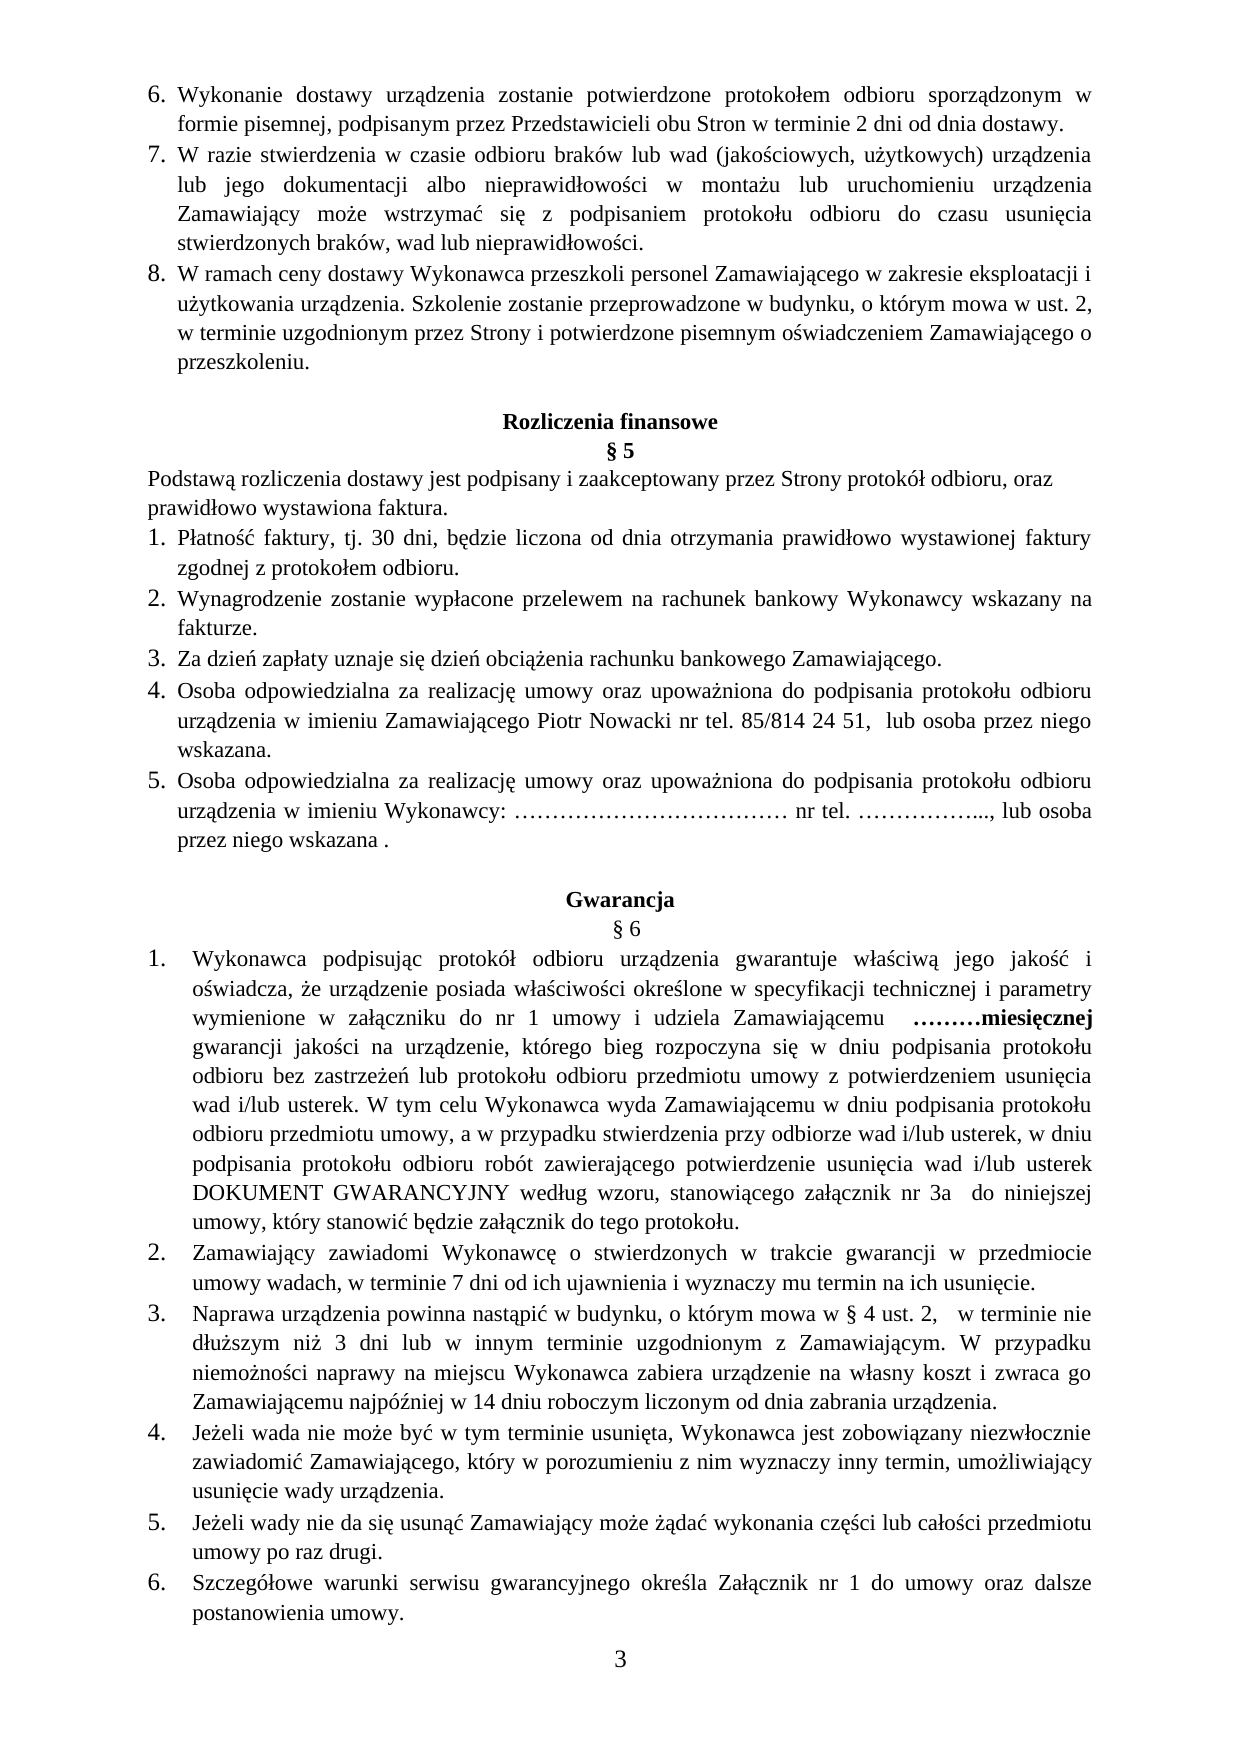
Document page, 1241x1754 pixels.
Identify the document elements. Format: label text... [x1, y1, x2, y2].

list Naprawa urządzenia powinna nastąpić w budynku, o którym mowa w § 4 ust. 2, w terminie nie dłuższym niż 3 dni lub w innym terminie uzgodnionym z Zamawiającym. W przypadku niemożności naprawy na miejscu Wykonawca zabiera urządzenie na własny koszt i zwraca go Zamawiającemu najpóźniej w 14 dniu roboczym liczonym od dnia zabrania urządzenia. [147, 1298, 1093, 1414]
subtitle § 5 [147, 437, 1093, 463]
text Podstawą rozliczenia dostawy jest podpisany i zaakceptowany przez Strony protokół odbioru, oraz prawidłowo wystawiona faktura. [147, 465, 1093, 520]
list Szczegółowe warunki serwisu gwarancyjnego określa Załącznik nr 1 do umowy oraz dalsze postanowienia umowy. [147, 1567, 1093, 1625]
list Płatność faktury, tj. 30 dni, będzie liczona od dnia otrzymania prawidłowo wystawionej faktury zgodnej z protokołem odbioru. [147, 522, 1093, 580]
text § 6 [153, 914, 1093, 941]
list Osoba odpowiedzialna za realizację umowy oraz upoważniona do podpisania protokołu odbioru urządzenia w imieniu Zamawiającego Piotr Nowacki nr tel. 85/814 24 51, lub osoba przez niego wskazana. [147, 675, 1093, 762]
list Jeżeli wada nie może być w tym terminie usunięta, Wykonawca jest zobowiązany niezwłocznie zawiadomić Zamawiającego, który w porozumieniu z nim wyznaczy inny termin, umożliwiający usunięcie wady urządzenia. [147, 1417, 1093, 1504]
list Wykonanie dostawy urządzenia zostanie potwierdzone protokołem odbioru sporządzonym w formie pisemnej, podpisanym przez Przedstawicieli obu Stron w terminie 2 dni od dnia dostawy. [147, 79, 1093, 136]
list Jeżeli wady nie da się usunąć Zamawiający może żądać wykonania części lub całości przedmiotu umowy po raz drugi. [147, 1507, 1093, 1565]
list Wynagrodzenie zostanie wypłacone przelewem na rachunek bankowy Wykonawcy wskazany na fakturze. [147, 583, 1093, 641]
list Osoba odpowiedzialna za realizację umowy oraz upoważniona do podpisania protokołu odbioru urządzenia w imieniu Wykonawcy: ……………………………… nr tel. ……………..., lub osoba przez niego wskazana . [147, 765, 1093, 852]
text Gwarancja [147, 886, 1093, 912]
text Rozliczenia finansowe [502, 408, 1093, 434]
list Wykonawca podpisując protokół odbioru urządzenia gwarantuje właściwą jego jakość i oświadcza, że urządzenie posiada właściwości określone w specyfikacji technicznej i parametry wymienione w załączniku do nr 1 umowy i udziela Zamawiającemu ………miesięcznej gwarancji jakości na urządzenie, którego bieg rozpoczyna się w dniu podpisania protokołu odbioru bez zastrzeżeń lub protokołu odbioru przedmiotu umowy z potwierdzeniem usunięcia wad i/lub usterek. W tym celu Wykonawca wyda Zamawiającemu w dniu podpisania protokołu odbioru przedmiotu umowy, a w przypadku stwierdzenia przy odbiorze wad i/lub usterek, w dniu podpisania protokołu odbioru robót zawierającego potwierdzenie usunięcia wad i/lub usterek DOKUMENT GWARANCYJNY według wzoru, stanowiącego załącznik nr 3a do niniejszej umowy, który stanowić będzie załącznik do tego protokołu. [147, 943, 1093, 1234]
list W razie stwierdzenia w czasie odbioru braków lub wad (jakościowych, użytkowych) urządzenia lub jego dokumentacji albo nieprawidłowości w montażu lub uruchomieniu urządzenia Zamawiający może wstrzymać się z podpisaniem protokołu odbioru do czasu usunięcia stwierdzonych braków, wad lub nieprawidłowości. [147, 139, 1093, 255]
list Zamawiający zawiadomi Wykonawcę o stwierdzonych w trakcie gwarancji w przedmiocie umowy wadach, w terminie 7 dni od ich ujawnienia i wyznaczy mu termin na ich usunięcie. [147, 1237, 1093, 1295]
list Za dzień zapłaty uznaje się dzień obciążenia rachunku bankowego Zamawiającego. [147, 643, 1093, 672]
list W ramach ceny dostawy Wykonawca przeszkoli personel Zamawiającego w zakresie eksploatacji i użytkowania urządzenia. Szkolenie zostanie przeprowadzone w budynku, o którym mowa w ust. 2, w terminie uzgodnionym przez Strony i potwierdzone pisemnym oświadczeniem Zamawiającego o przeszkoleniu. [147, 258, 1093, 374]
